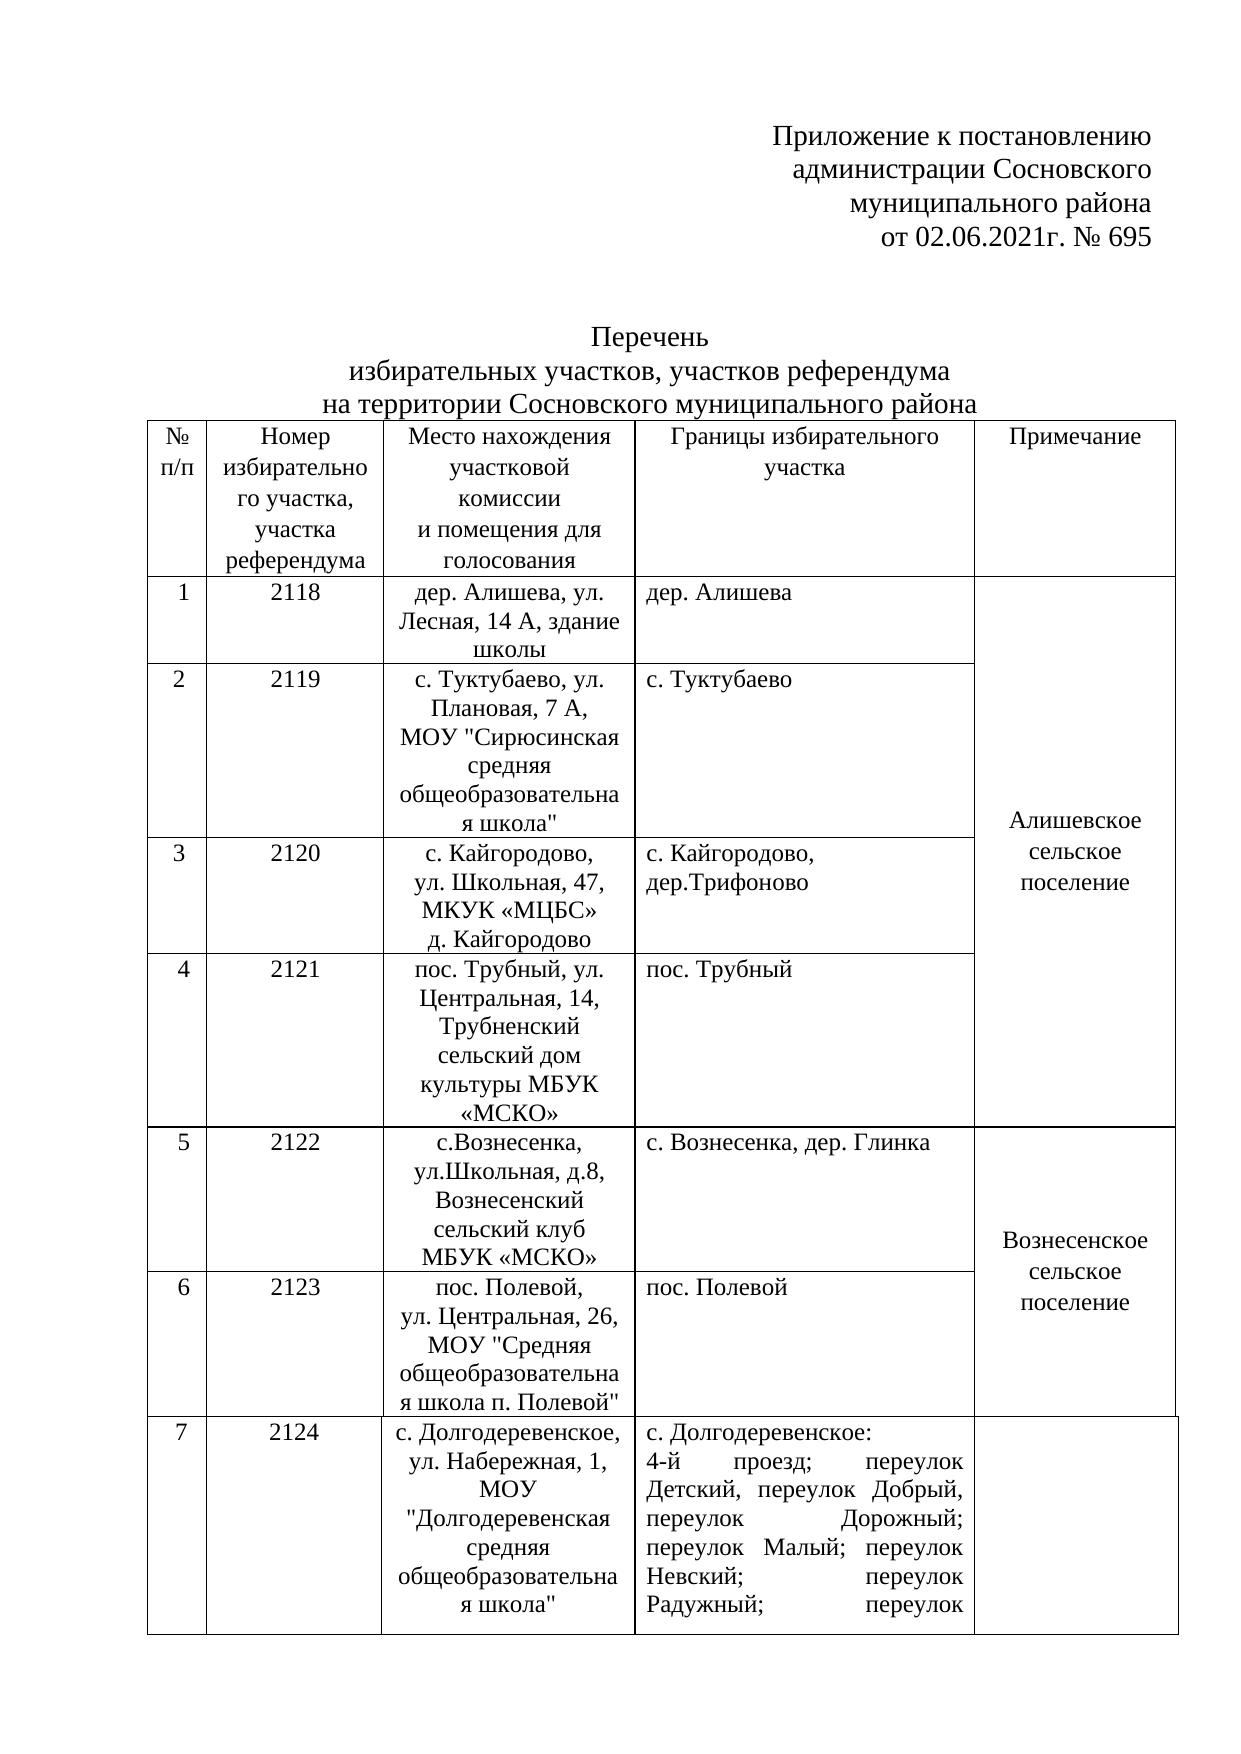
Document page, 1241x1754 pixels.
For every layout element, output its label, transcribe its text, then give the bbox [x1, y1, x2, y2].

table_cell с. Туктубаево, ул. Плановая, 7 А, МОУ "Сирюсинская средняя общеобразовательная школа" [384, 664, 634, 837]
table_cell пос. Полевой, ул. Центральная, 26, МОУ "Средняя общеобразовательная школа п. Полевой" [384, 1272, 634, 1416]
table_cell дер. Алишева [636, 577, 974, 663]
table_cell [382, 1417, 634, 1634]
text муниципального района [148, 185, 1152, 219]
table_cell с. Кайгородово, ул. Школьная, 47, МКУК «МЦБС» д. Кайгородово [384, 838, 634, 953]
table_cell 1 [148, 577, 206, 663]
table_cell дер. Алишева, ул. Лесная, 14 А, здание школы [384, 577, 634, 663]
table_cell 2124 [207, 1417, 381, 1634]
table_cell 2118 [207, 577, 383, 663]
table_cell с.Вознесенка, ул.Школьная, д.8, Вознесенский сельский клуб МБУК «МСКО» [384, 1128, 634, 1271]
table_cell 3 [148, 838, 206, 953]
table_cell 2120 [207, 838, 383, 953]
table_cell Алишевское сельское поселение [975, 577, 1175, 1126]
table_cell пос. Трубный, ул. Центральная, 14, Трубненский сельский дом культуры МБУК «МСКО» [384, 954, 634, 1126]
text администрации Сосновского [148, 152, 1152, 185]
text Перечень [148, 319, 1152, 353]
table_header Границы избирательного участка [636, 421, 974, 576]
table_cell 2 [148, 664, 206, 837]
text избирательных участков, участков референдума [148, 353, 1152, 386]
table_cell Вознесенское сельское поселение [975, 1128, 1175, 1416]
table_cell с. Кайгородово, дер.Трифоново [636, 838, 974, 953]
table_header № п/п [148, 421, 206, 576]
table_cell 4 [148, 954, 206, 1126]
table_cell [975, 1417, 1178, 1634]
table_cell с. Туктубаево [636, 664, 974, 837]
table_cell 5 [148, 1128, 206, 1271]
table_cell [636, 1417, 974, 1634]
table_cell пос. Трубный [636, 954, 974, 1126]
table_cell с. Вознесенка, дер. Глинка [636, 1128, 974, 1271]
table_cell 6 [148, 1272, 206, 1416]
table_cell 2123 [207, 1272, 383, 1416]
text на территории Сосновского муниципального района [148, 386, 1152, 420]
table_header Место нахождения участковой комиссии и помещения для голосования [384, 421, 634, 576]
table_cell пос. Полевой [636, 1272, 974, 1416]
table_header Номер избирательного участка, участка референдума [207, 421, 383, 576]
text от 02.06.2021г. № 695 [148, 219, 1152, 252]
table_cell 2121 [207, 954, 383, 1126]
table_header Примечание [975, 421, 1175, 576]
text Приложение к постановлению [148, 118, 1152, 152]
table_cell 7 [148, 1417, 206, 1634]
table_cell 2119 [207, 664, 383, 837]
table_cell 2122 [207, 1128, 383, 1271]
